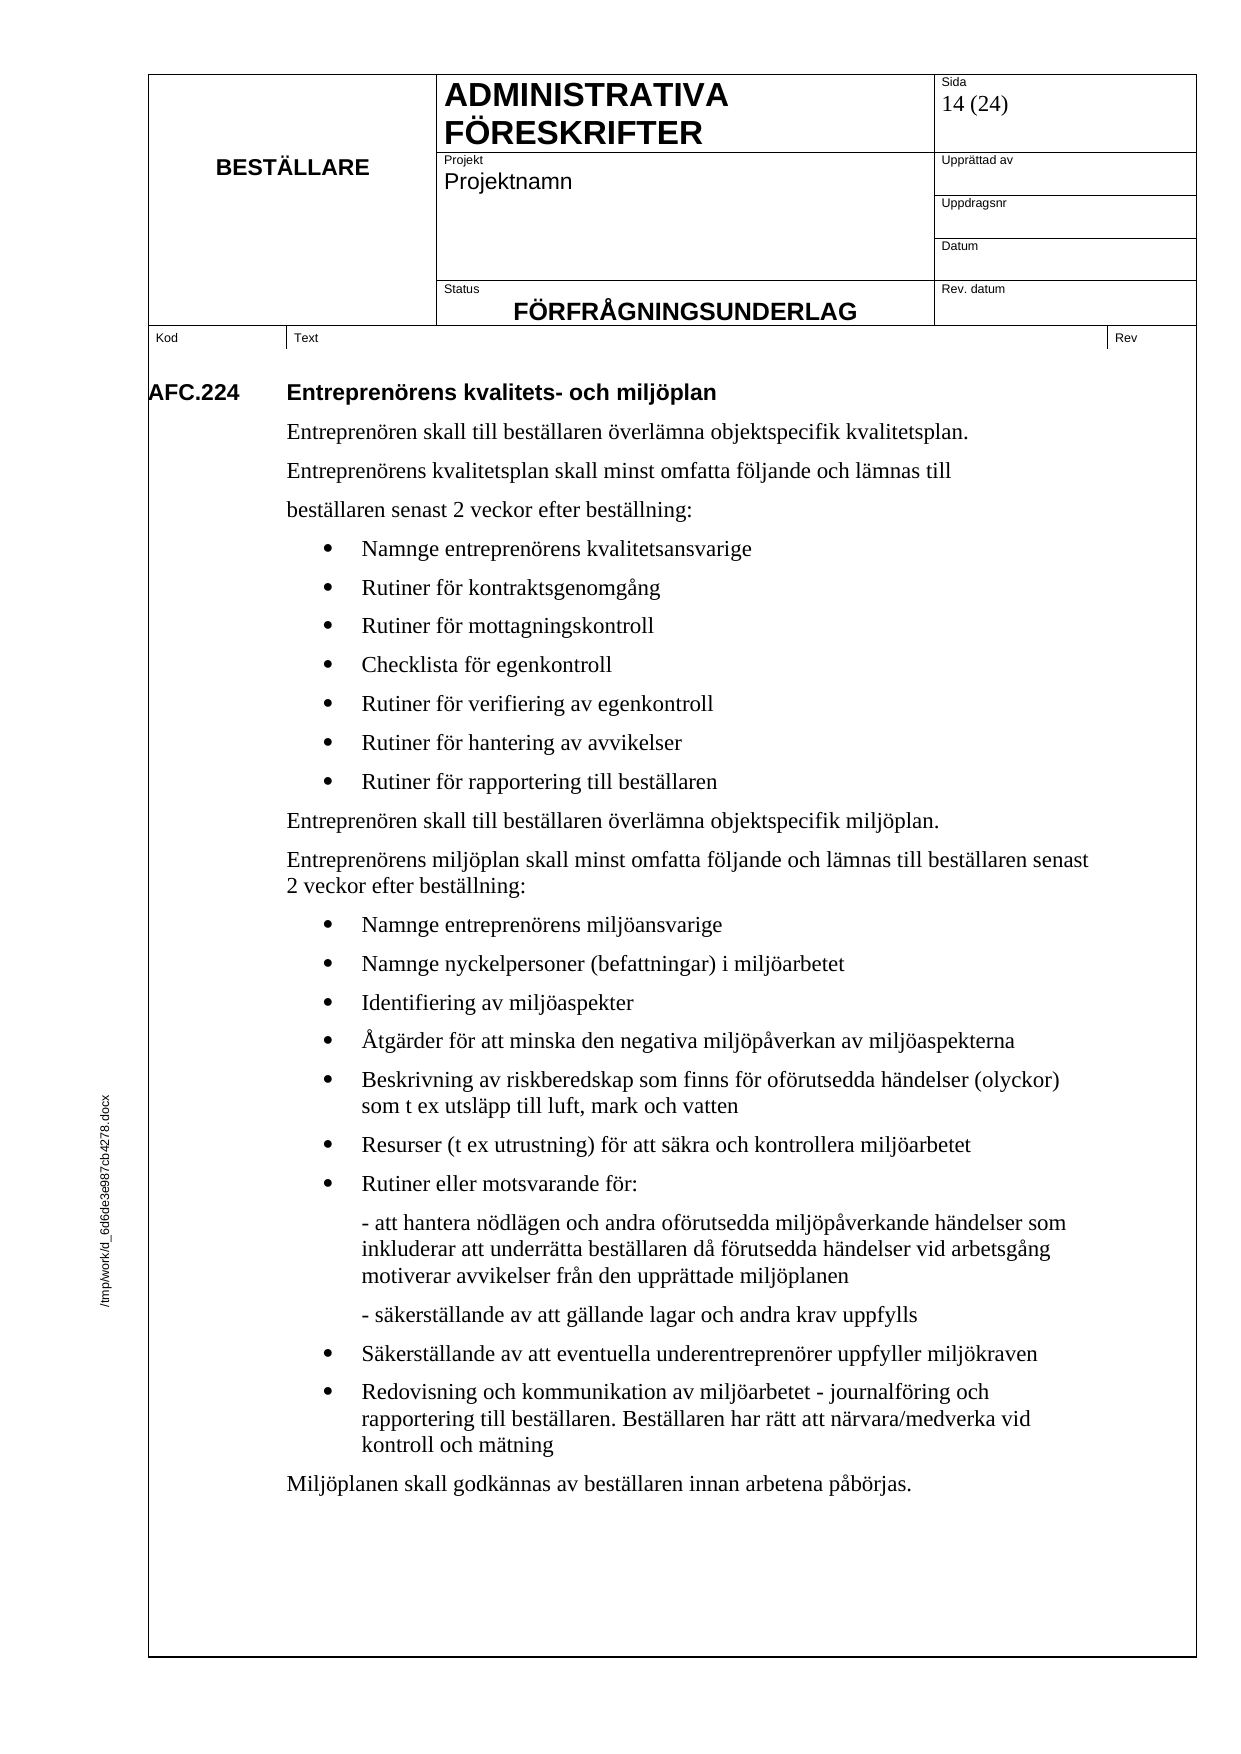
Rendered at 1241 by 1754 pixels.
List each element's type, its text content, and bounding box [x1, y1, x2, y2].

list Resurser (t ex utrustning) för att säkra och kontrollera miljöarbetet [324, 1131, 1098, 1158]
text Entreprenören skall till beställaren överlämna objektspecifik miljöplan. [286, 807, 1098, 833]
list Åtgärder för att minska den negativa miljöpåverkan av miljöaspekterna [324, 1027, 1098, 1054]
text Miljöplanen skall godkännas av beställaren innan arbetena påbörjas. [286, 1470, 1098, 1496]
list Beskrivning av riskberedskap som finns för oförutsedda händelser (olyckor) som t ex utsläpp till luft, mark och vatten [324, 1066, 1098, 1119]
list Rutiner för verifiering av egenkontroll [324, 690, 1098, 717]
text - säkerställande av att gällande lagar och andra krav uppfylls [361, 1301, 1098, 1327]
list Rutiner för rapportering till beställaren [324, 768, 1098, 794]
text Entreprenören skall till beställaren överlämna objektspecifik kvalitetsplan. [286, 418, 1098, 444]
list Säkerställande av att eventuella underentreprenörer uppfyller miljökraven [324, 1339, 1098, 1366]
text beställaren senast 2 veckor efter beställning: [286, 496, 1098, 522]
list Namnge entreprenörens kvalitetsansvarige [324, 535, 1098, 561]
text - att hantera nödlägen och andra oförutsedda miljöpåverkande händelser som inkluderar att underrätta beställaren då förutsedda händelser vid arbetsgång motiverar avvikelser från den upprättade miljöplanen [361, 1209, 1098, 1288]
text Entreprenörens kvalitetsplan skall minst omfatta följande och lämnas till [286, 457, 1098, 483]
list Namnge nyckelpersoner (befattningar) i miljöarbetet [324, 950, 1098, 976]
text Entreprenörens miljöplan skall minst omfatta följande och lämnas till beställaren senast 2 veckor efter beställning: [286, 846, 1098, 898]
subtitle AFC.224 Entreprenörens kvalitets- och miljöplan [148, 379, 1128, 406]
list Rutiner eller motsvarande för: [324, 1170, 1098, 1197]
list Redovisning och kommunikation av miljöarbetet - journalföring och rapportering till beställaren. Beställaren har rätt att närvara/medverka vid kontroll och mätning [324, 1378, 1098, 1457]
list Rutiner för mottagningskontroll [324, 612, 1098, 639]
list Checklista för egenkontroll [324, 651, 1098, 678]
list Namnge entreprenörens miljöansvarige [324, 911, 1098, 937]
list Identifiering av miljöaspekter [324, 988, 1098, 1015]
list Rutiner för kontraktsgenomgång [324, 574, 1098, 600]
list Rutiner för hantering av avvikelser [324, 729, 1098, 755]
